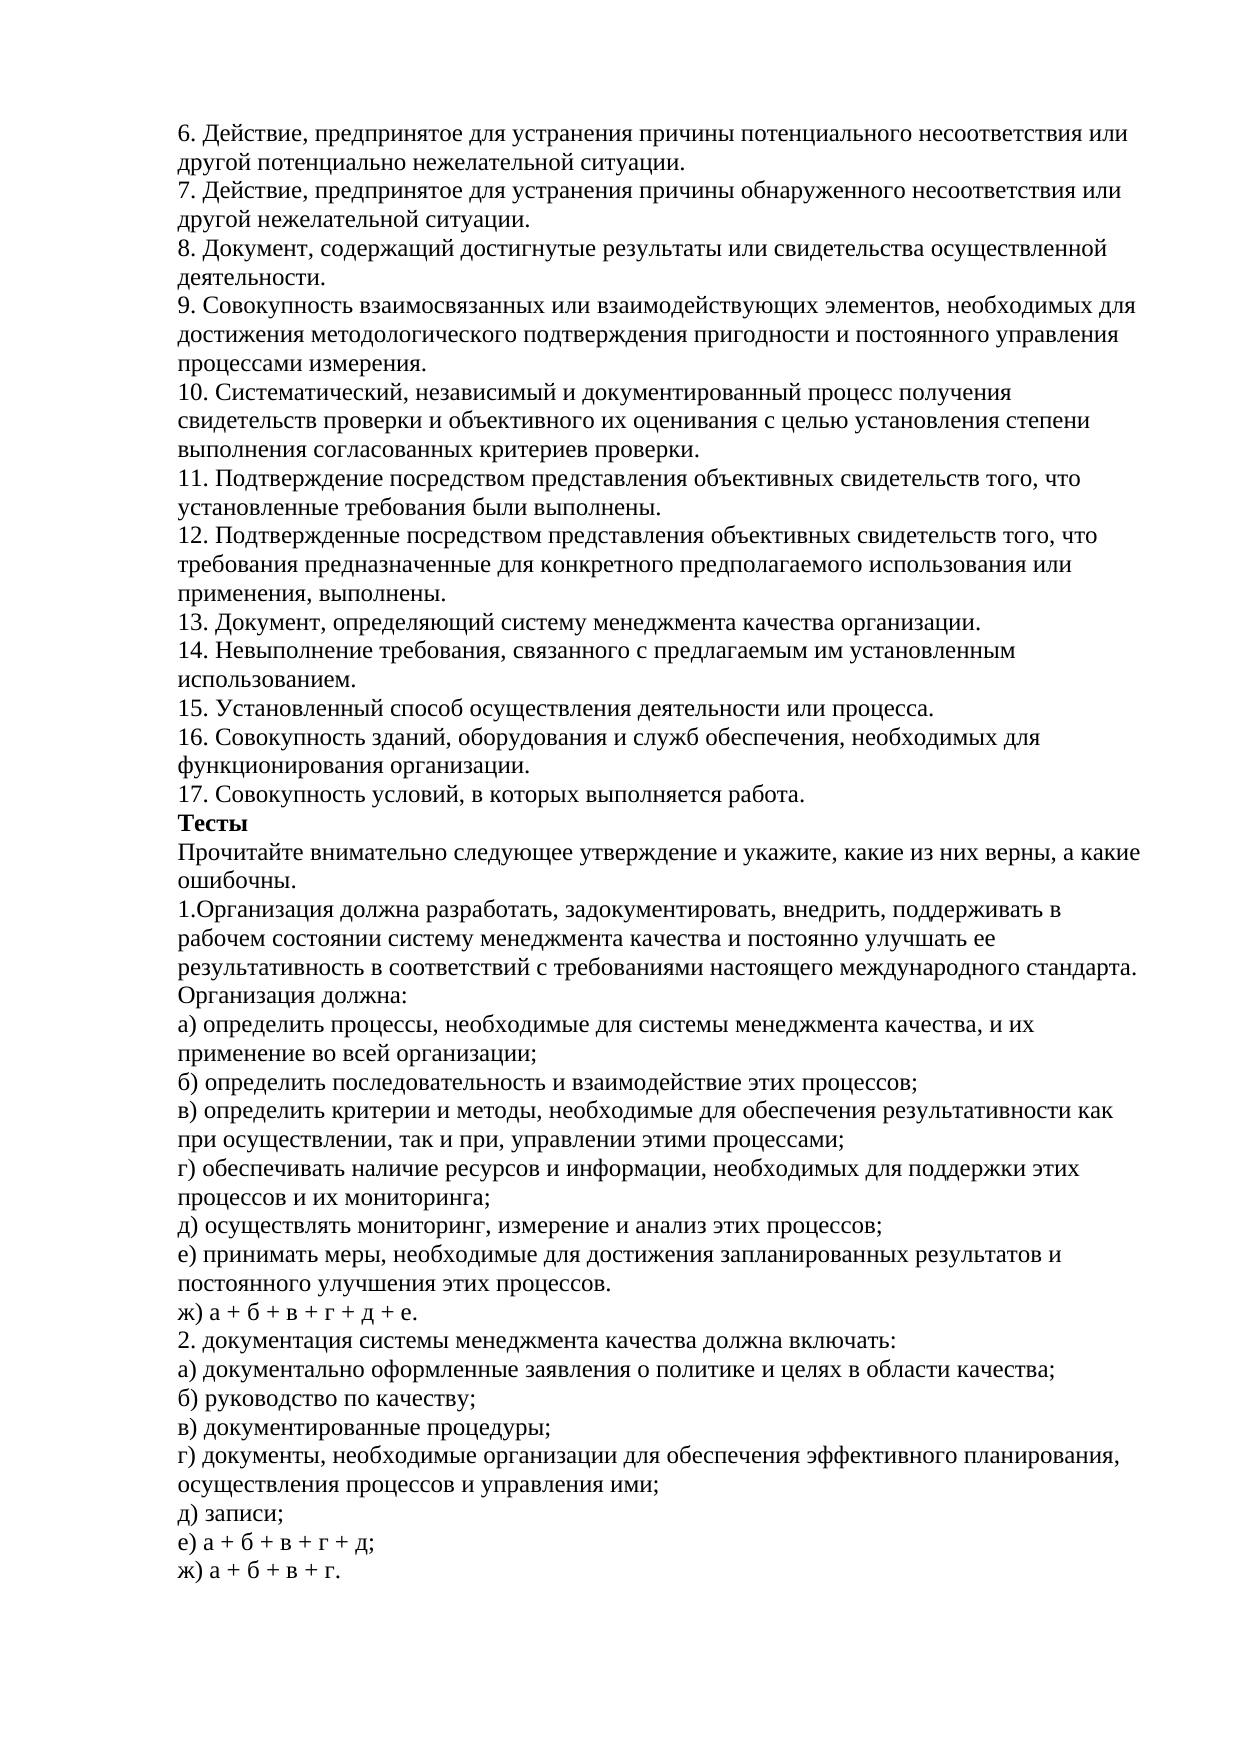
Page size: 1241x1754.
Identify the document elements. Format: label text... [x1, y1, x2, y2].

text 14. Невыполнение требования, связанного с предлагаемым им установленным использованием. [177, 636, 1152, 693]
text а) определить процессы, необходимые для системы менеджмента качества, и их применение во всей организации; [177, 1009, 1152, 1067]
text 11. Подтверждение посредством представления объективных свидетельств того, что установленные требования были выполнены. [177, 463, 1152, 521]
text г) документы, необходимые организации для обеспечения эффективного планирования, осуществления процессов и управления ими; [177, 1441, 1152, 1498]
text 8. Документ, содержащий достигнутые результаты или свидетельства осуществленной деятельности. [177, 233, 1152, 291]
text 2. документация системы менеджмента качества должна включать: [177, 1326, 1152, 1354]
text г) обеспечивать наличие ресурсов и информации, необходимых для поддержки этих процессов и их мониторинга; [177, 1153, 1152, 1211]
text 7. Действие, предпринятое для устранения причины обнаруженного несоответствия или другой нежелательной ситуации. [177, 176, 1152, 233]
text Прочитайте внимательно следующее утверждение и укажите, какие из них верны, а какие ошибочны. [177, 837, 1152, 894]
text б) руководство по качеству; [177, 1383, 1152, 1412]
text Организация должна: [177, 981, 1152, 1009]
text 16. Совокупность зданий, оборудования и служб обеспечения, необходимых для функционирования организации. [177, 722, 1152, 779]
text 17. Совокупность условий, в которых выполняется работа. [177, 779, 1152, 808]
text 6. Действие, предпринятое для устранения причины потенциального несоответствия или другой потенциально нежелательной ситуации. [177, 118, 1152, 176]
text д) осуществлять мониторинг, измерение и анализ этих процессов; [177, 1211, 1152, 1239]
text 12. Подтвержденные посредством представления объективных свидетельств того, что требования предназначенные для конкретного предполагаемого использования или применения, выполнены. [177, 521, 1152, 607]
text 9. Совокупность взаимосвязанных или взаимодействующих элементов, необходимых для достижения методологического подтверждения пригодности и постоянного управления процессами измерения. [177, 291, 1152, 377]
text 15. Установленный способ осуществления деятельности или процесса. [177, 693, 1152, 722]
text в) документированные процедуры; [177, 1412, 1152, 1441]
text постоянного улучшения этих процессов. [177, 1268, 1152, 1297]
text 10. Систематический, независимый и документированный процесс получения свидетельств проверки и объективного их оценивания с целью установления степени выполнения согласованных критериев проверки. [177, 377, 1152, 463]
text д) записи; [177, 1498, 1152, 1527]
text 13. Документ, определяющий систему менеджмента качества организации. [177, 607, 1152, 636]
text Тесты [177, 808, 1152, 837]
text е) принимать меры, необходимые для достижения запланированных результатов и [177, 1239, 1152, 1268]
text б) определить последовательность и взаимодействие этих процессов; [177, 1067, 1152, 1096]
text в) определить критерии и методы, необходимые для обеспечения результативности как при осуществлении, так и при, управлении этими процессами; [177, 1096, 1152, 1153]
text е) а + б + в + г + д; [177, 1527, 1152, 1556]
text 1.Организация должна разработать, задокументировать, внедрить, поддерживать в рабочем состоянии систему менеджмента качества и постоянно улучшать ее результативность в соответствий с требованиями настоящего международного стандарта. [177, 894, 1152, 981]
text ж) а + б + в + г + д + е. [177, 1297, 1152, 1326]
text ж) а + б + в + г. [177, 1556, 1152, 1584]
text а) документально оформленные заявления о политике и целях в области качества; [177, 1354, 1152, 1383]
